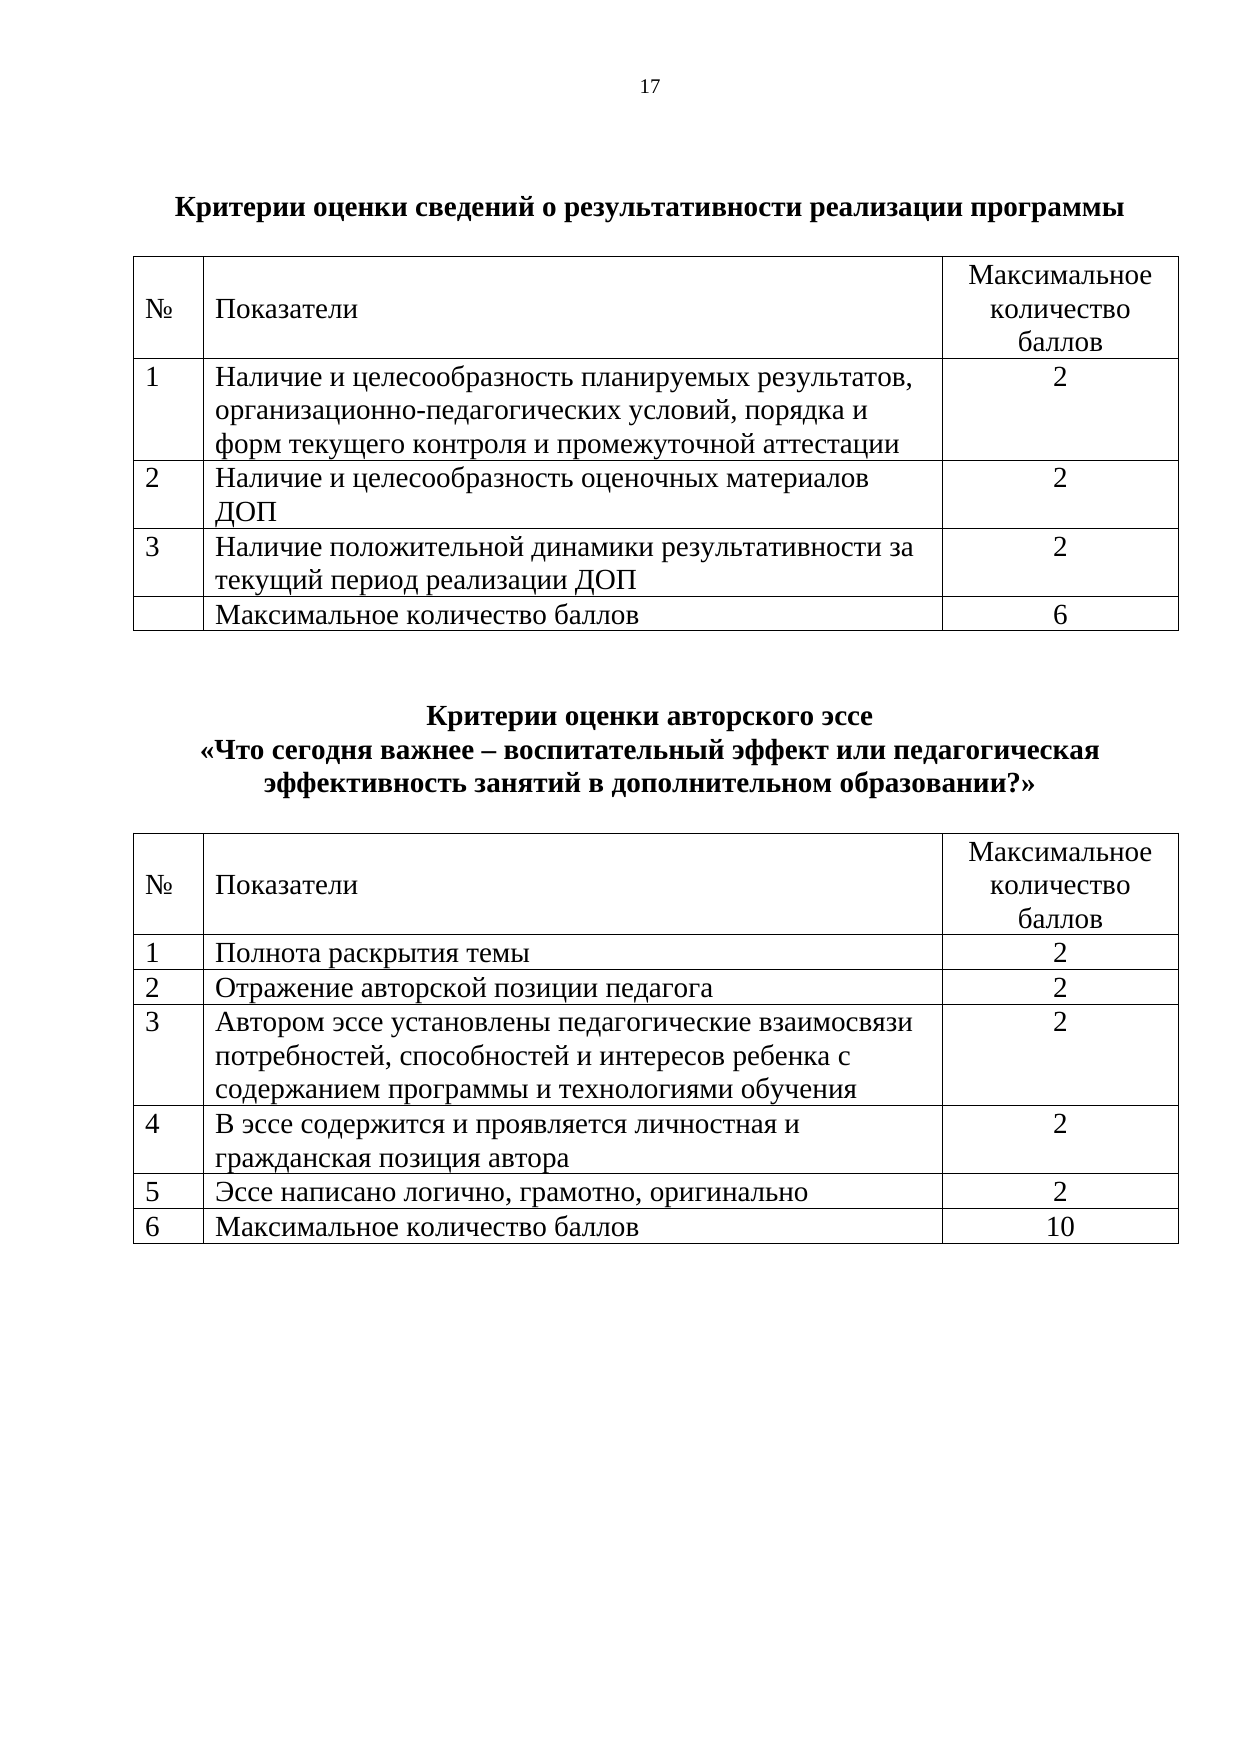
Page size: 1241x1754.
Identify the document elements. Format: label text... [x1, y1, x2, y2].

table_cell 1 [134, 359, 203, 459]
table_cell 2 [943, 935, 1178, 969]
table_cell 2 [943, 1005, 1178, 1105]
table_cell Наличие и целесообразность оценочных материалов ДОП [204, 461, 942, 528]
table_header Максимальное количество баллов [943, 834, 1178, 934]
table_header Максимальное количество баллов [943, 257, 1178, 358]
table_cell 2 [943, 970, 1178, 1003]
table_cell Автором эссе установлены педагогические взаимосвязи потребностей, способностей и интересов ребенка с содержанием программы и технологиями обучения [204, 1005, 942, 1105]
table_header Показатели [204, 257, 942, 358]
table_cell 2 [943, 359, 1178, 459]
text Критерии оценки сведений о результативности реализации программы [133, 189, 1167, 223]
text «Что сегодня важнее – воспитательный эффект или педагогическая эффективность занятий в дополнительном образовании?» [133, 732, 1167, 799]
table_cell Наличие положительной динамики результативности за текущий период реализации ДОП [204, 529, 942, 596]
table_cell 3 [134, 1005, 203, 1105]
table_cell 4 [134, 1106, 203, 1173]
table_cell Наличие и целесообразность планируемых результатов, организационно-педагогических условий, порядка и форм текущего контроля и промежуточной аттестации [204, 359, 942, 459]
table_cell 2 [943, 1106, 1178, 1173]
table_header № [134, 834, 203, 934]
table_cell 2 [943, 1174, 1178, 1208]
table_cell В эссе содержится и проявляется личностная и гражданская позиция автора [204, 1106, 942, 1173]
table_cell Отражение авторской позиции педагога [204, 970, 942, 1003]
table_header № [134, 257, 203, 358]
table_header Показатели [204, 834, 942, 934]
table_cell 1 [134, 935, 203, 969]
table_cell 2 [943, 529, 1178, 596]
table_cell 5 [134, 1174, 203, 1208]
table_cell Полнота раскрытия темы [204, 935, 942, 969]
table_cell 6 [134, 1209, 203, 1242]
table_cell Максимальное количество баллов [204, 1209, 942, 1242]
table_cell 2 [943, 461, 1178, 528]
table_cell 10 [943, 1209, 1178, 1242]
table_cell 3 [134, 529, 203, 596]
table_cell 6 [943, 597, 1178, 630]
table_cell [134, 597, 203, 630]
table_cell 2 [134, 461, 203, 528]
text Критерии оценки авторского эссе [133, 698, 1167, 732]
table_cell Максимальное количество баллов [204, 597, 942, 630]
table_cell 2 [134, 970, 203, 1003]
table_cell Эссе написано логично, грамотно, оригинально [204, 1174, 942, 1208]
